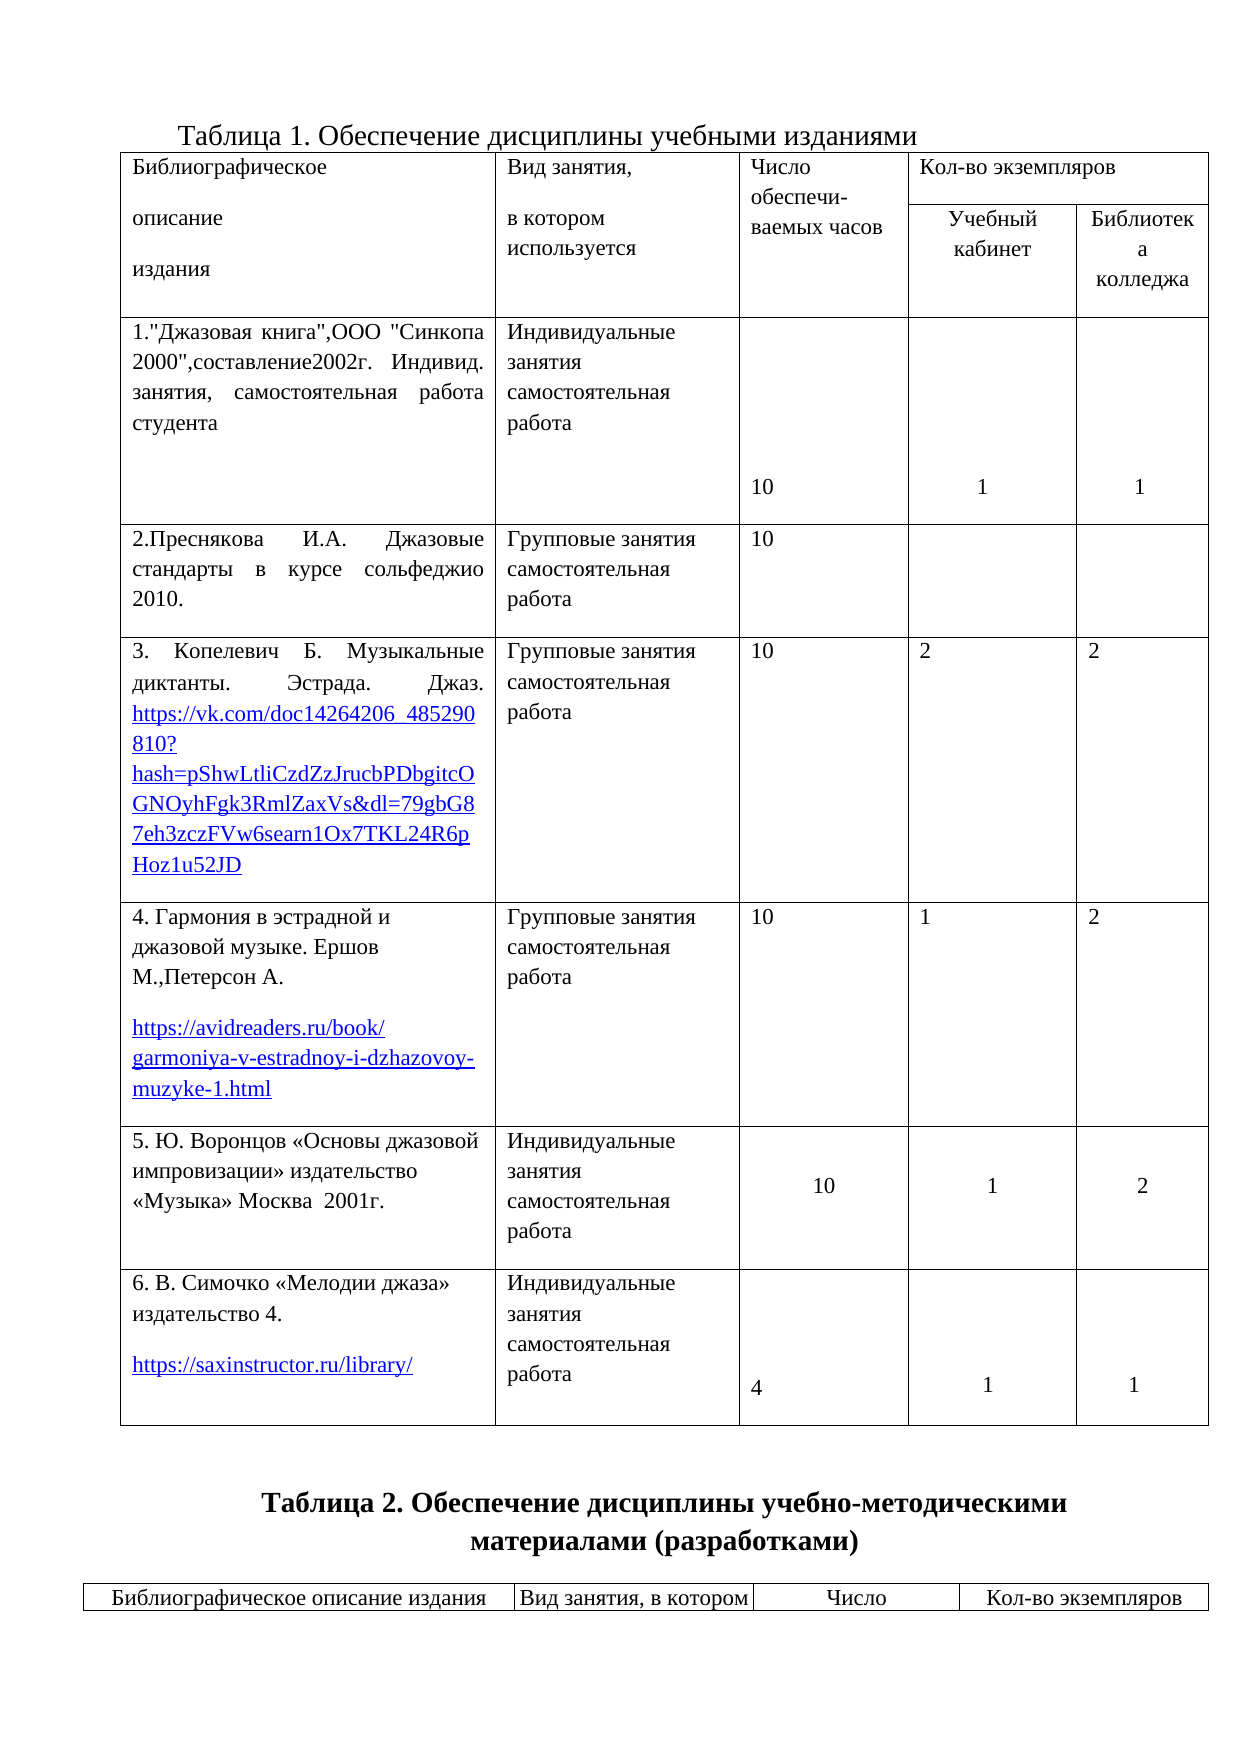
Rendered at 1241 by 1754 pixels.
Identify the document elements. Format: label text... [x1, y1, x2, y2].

table_cell Учебный кабинет [909, 205, 1076, 317]
table_header Кол-во экземпляров [960, 1584, 1208, 1610]
table_cell 10 [740, 903, 908, 1126]
table_header Библиографическое описание издания [121, 153, 495, 317]
table_cell Групповые занятия самостоятельная работа [496, 638, 739, 902]
table_cell Индивидуальные занятия самостоятельная работа [496, 318, 739, 524]
table_header Число обеспечи-ваемых часов [740, 153, 908, 317]
table_cell 10 [740, 638, 908, 902]
table_cell 10 [740, 318, 908, 524]
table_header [515, 1584, 753, 1610]
table_cell 1 [909, 318, 1076, 524]
table_cell 1 [1077, 318, 1208, 524]
table_cell Групповые занятия самостоятельная работа [496, 903, 739, 1126]
text Таблица 1. Обеспечение дисциплины учебными изданиями [177, 118, 1152, 152]
table_cell [909, 525, 1076, 637]
table_cell 2 [1077, 1127, 1208, 1268]
table_cell 5. Ю. Воронцов «Основы джазовой импровизации» издательство «Музыка» Москва 2001г. [121, 1127, 495, 1268]
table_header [754, 1584, 959, 1610]
table_header Вид занятия, в котором используется [496, 153, 739, 317]
table_cell 2 [1077, 638, 1208, 902]
table_cell [1077, 525, 1208, 637]
table_cell 1 [909, 1270, 1076, 1424]
table_cell 6. В. Симочко «Мелодии джаза» издательство 4. https://saxinstructor.ru/library/ [121, 1270, 495, 1424]
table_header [84, 1584, 514, 1610]
table_cell 4. Гармония в эстрадной и джазовой музыке. Ершов М.,Петерсон А. https://avidreaders.ru/book/garmoniya-v-estradnoy-i-dzhazovoy-muzyke-1.html [121, 903, 495, 1126]
text Таблица 2. Обеспечение дисциплины учебно-методическими материалами (разработками) [177, 1485, 1152, 1557]
table_cell Индивидуальные занятия самостоятельная работа [496, 1127, 739, 1268]
table_cell 1 [1077, 1270, 1208, 1424]
table_cell Групповые занятия самостоятельная работа [496, 525, 739, 637]
table_header Кол-во экземпляров [909, 153, 1208, 204]
table_cell 2.Преснякова И.А. Джазовые стандарты в курсе сольфеджио 2010. [121, 525, 495, 637]
table_cell 10 [740, 525, 908, 637]
table_cell 1."Джазовая книга",ООО "Синкопа 2000",составление2002г. Индивид. занятия, самостоятельная работа студента [121, 318, 495, 524]
table_cell Индивидуальные занятия самостоятельная работа [496, 1270, 739, 1424]
table_cell 2 [909, 638, 1076, 902]
table_cell 3. Копелевич Б. Музыкальные диктанты. Эстрада. Джаз. https://vk.com/doc14264206_485290810?hash=pShwLtliCzdZzJrucbPDbgitcOGNOyhFgk3RmlZaxVs&dl=79gbG87eh3zczFVw6searn1Ox7TKL24R6pHoz1u52JD [121, 638, 495, 902]
table_cell 1 [909, 1127, 1076, 1268]
table_cell Библиотека колледжа [1077, 205, 1208, 317]
table_cell 2 [1077, 903, 1208, 1126]
table_cell 10 [740, 1127, 908, 1268]
table_cell 4 [740, 1270, 908, 1424]
table_cell 1 [909, 903, 1076, 1126]
